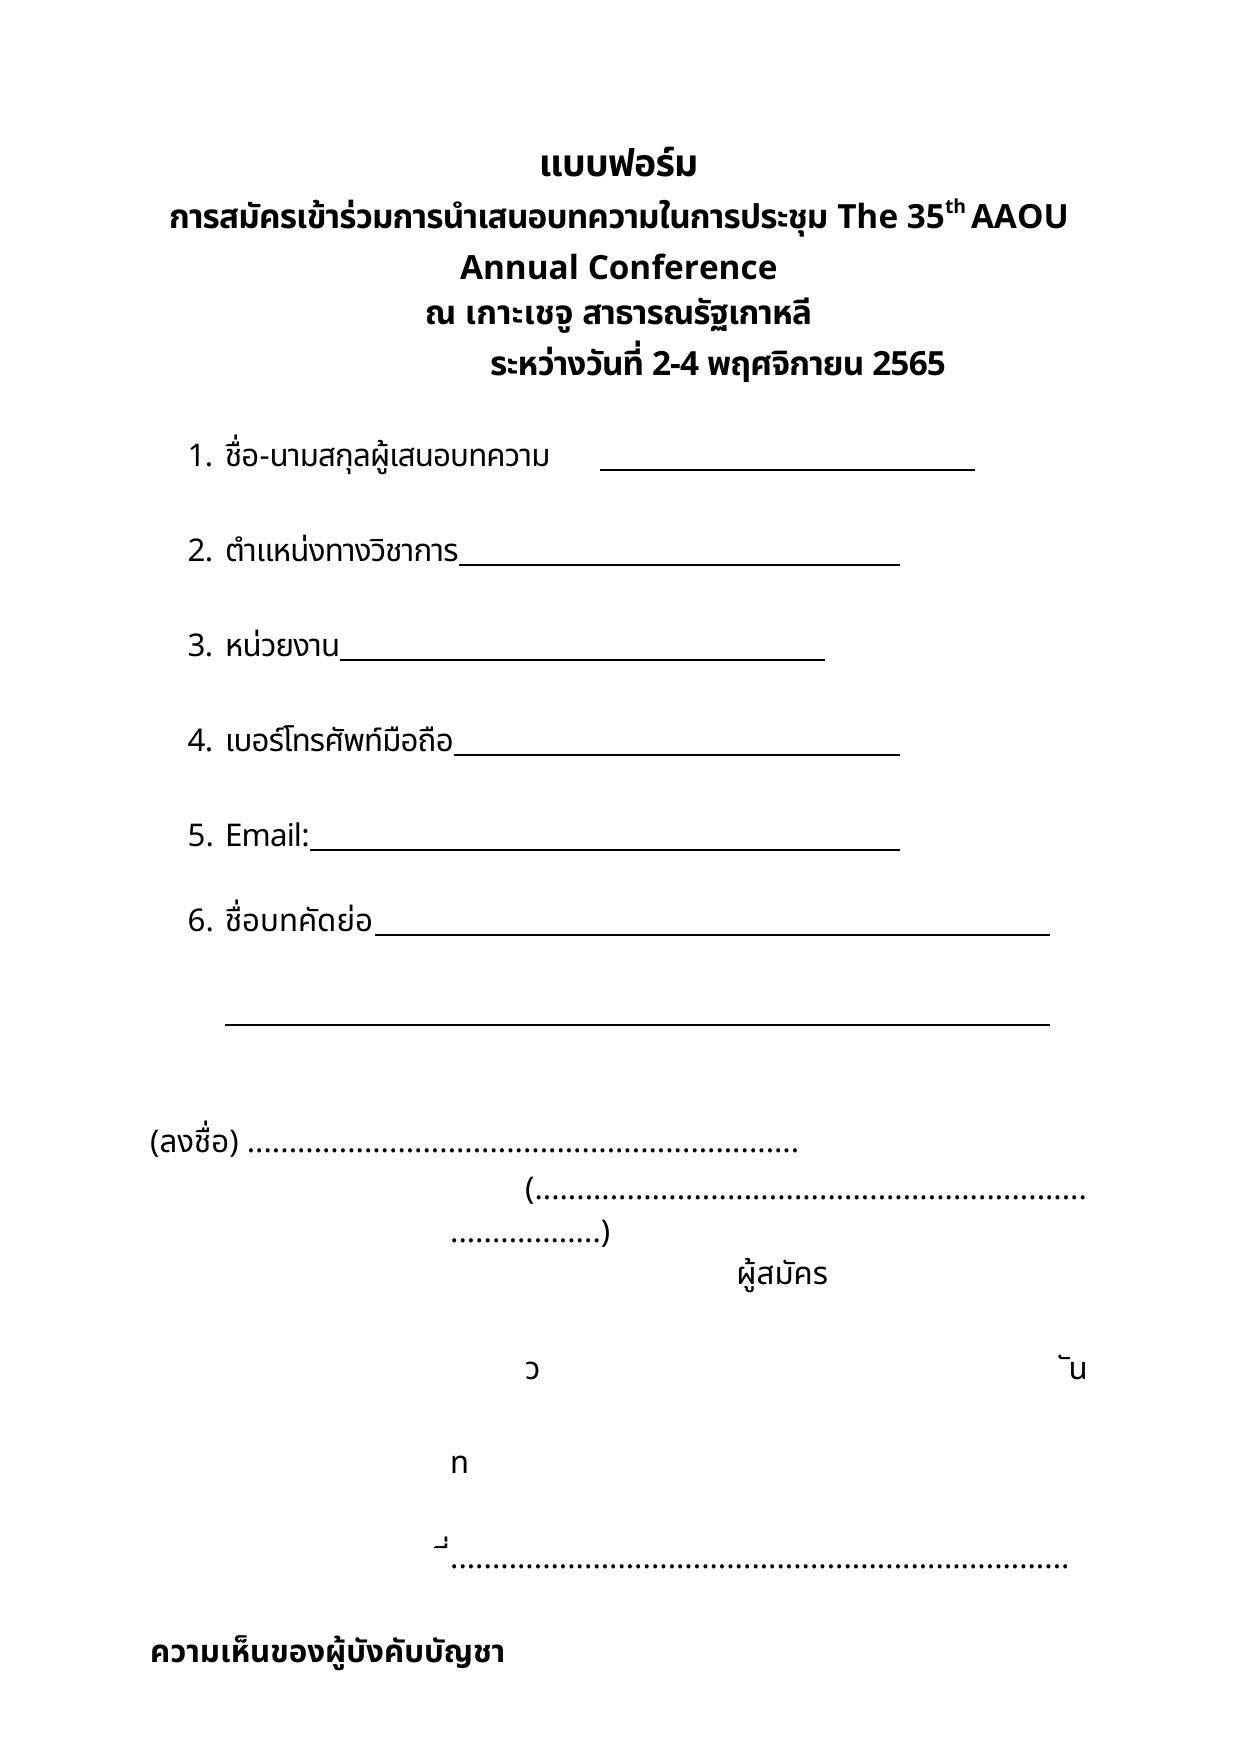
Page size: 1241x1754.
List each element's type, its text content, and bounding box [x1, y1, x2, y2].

text (....................................................................................) [450, 1166, 1087, 1251]
list เบอร์โทรศัพท์มือถือ [187, 718, 1087, 765]
text ระหว่างวันที่ 2-4 พฤศจิกายน 2565 [375, 339, 1087, 390]
text ณ เกาะเชจู สาธารณรัฐเกาหลี [150, 289, 1087, 339]
text (ลงชื่อ) .................................................................. [150, 1073, 1087, 1166]
text วันที่.......................................................................... [450, 1346, 1087, 1582]
text ผู้สมัคร [450, 1251, 1087, 1298]
list Email: [187, 813, 1087, 855]
list ชื่อบทคัดย่อ [187, 898, 1087, 1031]
list ชื่อ-นามสกุลผู้เสนอบทความ [187, 433, 1087, 480]
text แบบฟอร์ม [150, 136, 1087, 193]
text ความเห็นของผู้บังคับบัญชา [150, 1630, 1087, 1677]
list หน่วยงาน [187, 623, 1087, 670]
list ตำแหน่งทางวิชาการ [187, 528, 1087, 575]
text การสมัครเข้าร่วมการนำเสนอบทความในการประชุม The 35th AAOU Annual Conference [150, 193, 1087, 289]
